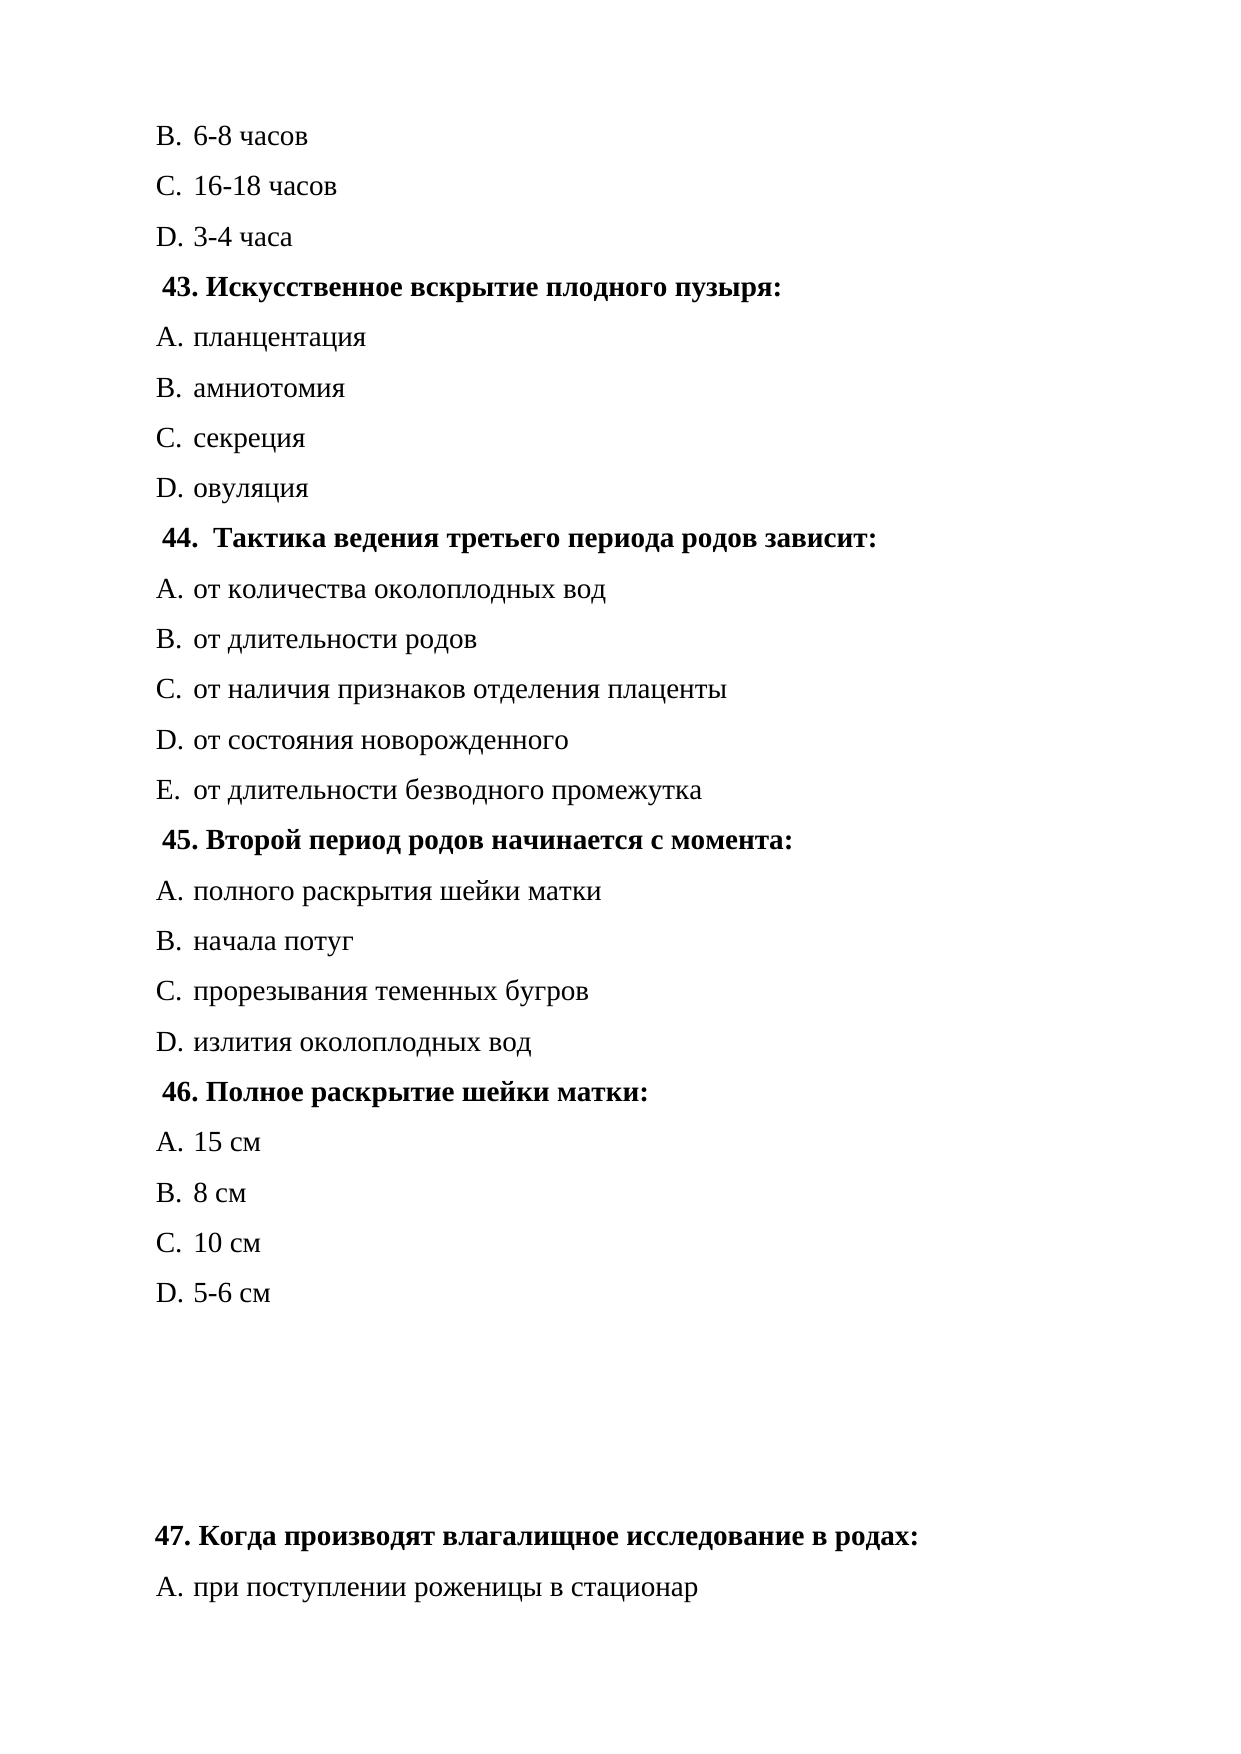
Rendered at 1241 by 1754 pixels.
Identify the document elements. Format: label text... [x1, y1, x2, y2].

list излития околоплодных вод [156, 1024, 1122, 1057]
list амниотомия [156, 370, 1122, 403]
text 45. Второй период родов начинается с момента: [118, 822, 1122, 856]
list от наличия признаков отделения плаценты [156, 672, 1122, 705]
list 6-8 часов [156, 118, 1122, 152]
list от длительности безводного промежутка [156, 772, 1122, 806]
text 43. Искусственное вскрытие плодного пузыря: [118, 269, 1122, 303]
list 5-6 см [156, 1275, 1122, 1309]
list прорезывания теменных бугров [156, 973, 1122, 1007]
list от количества околоплодных вод [156, 571, 1122, 604]
list 15 см [156, 1124, 1122, 1158]
list овуляция [156, 470, 1122, 504]
list 16-18 часов [156, 168, 1122, 202]
list полного раскрытия шейки матки [156, 873, 1122, 906]
list секреция [156, 420, 1122, 453]
list планцентация [156, 319, 1122, 353]
text 46. Полное раскрытие шейки матки: [118, 1074, 1122, 1108]
list 3-4 часа [156, 219, 1122, 252]
list при поступлении роженицы в стационар [156, 1569, 1122, 1602]
list начала потуг [156, 923, 1122, 957]
text 47. Когда производят влагалищное исследование в родах: [118, 1518, 1122, 1552]
list 8 см [156, 1175, 1122, 1208]
list 10 см [156, 1225, 1122, 1258]
list от состояния новорожденного [156, 722, 1122, 755]
list от длительности родов [156, 621, 1122, 655]
text 44. Тактика ведения третьего периода родов зависит: [118, 521, 1122, 554]
